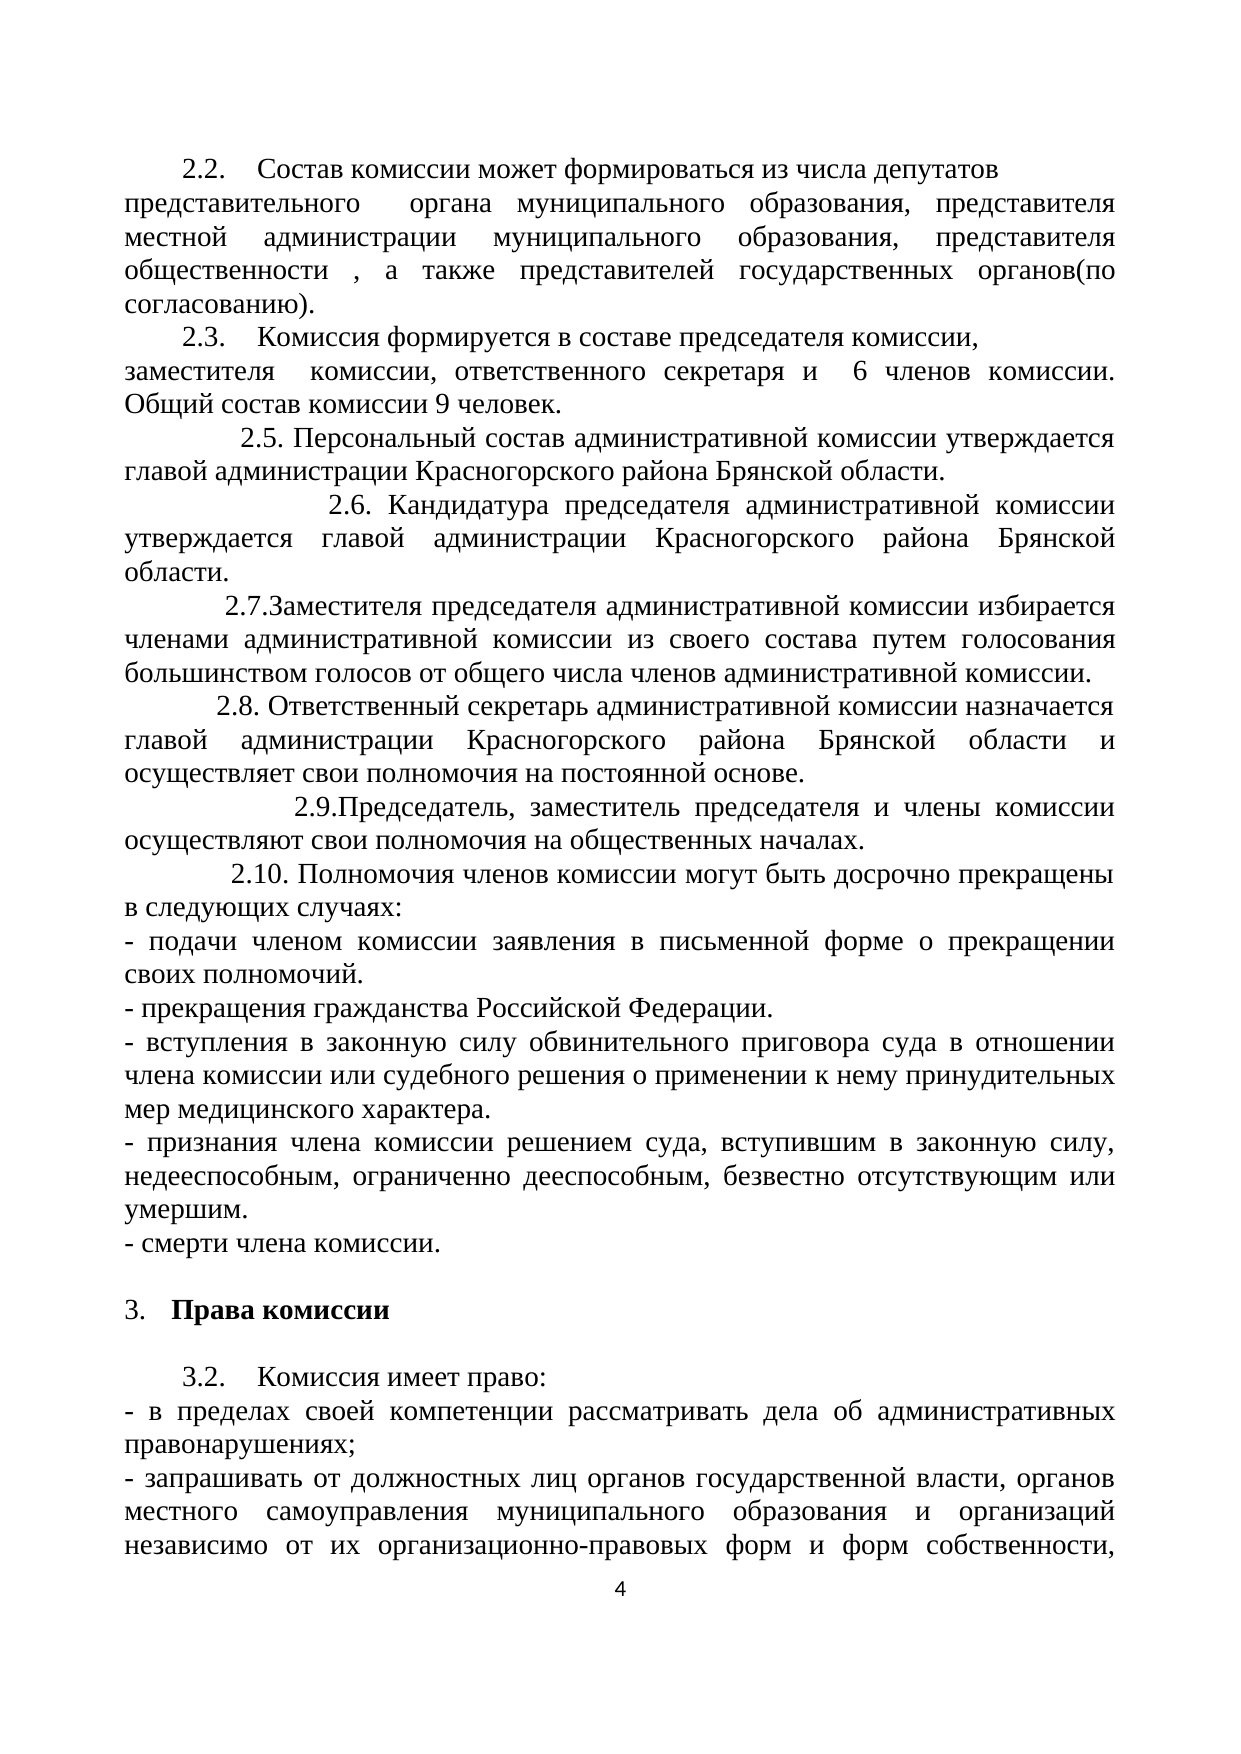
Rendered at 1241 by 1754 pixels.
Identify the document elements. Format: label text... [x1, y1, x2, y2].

list Права комиссии [124, 1292, 1116, 1326]
text 2.5. Персональный состав административной комиссии утверждается главой администрации Красногорского района Брянской области. [124, 420, 1116, 487]
list Комиссия формируется в составе председателя комиссии, [182, 319, 1116, 353]
text 2.10. Полномочия членов комиссии могут быть досрочно прекращены в следующих случаях: [124, 856, 1116, 923]
list Комиссия имеет право: [182, 1359, 1116, 1393]
list Состав комиссии может формироваться из числа депутатов [182, 152, 1116, 185]
text 2.6. Кандидатура председателя административной комиссии утверждается главой администрации Красногорского района Брянской области. [124, 487, 1116, 588]
text - вступления в законную силу обвинительного приговора суда в отношении члена комиссии или судебного решения о применении к нему принудительных мер медицинского характера. [124, 1024, 1116, 1124]
text - подачи членом комиссии заявления в письменной форме о прекращении своих полномочий. [124, 923, 1116, 990]
text 2.8. Ответственный секретарь административной комиссии назначается главой администрации Красногорского района Брянской области и осуществляет свои полномочия на постоянной основе. [124, 688, 1116, 789]
text 2.7.Заместителя председателя административной комиссии избирается членами административной комиссии из своего состава путем голосования большинством голосов от общего числа членов административной комиссии. [124, 588, 1116, 688]
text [124, 1460, 1116, 1560]
text заместителя комиссии, ответственного секретаря и 6 членов комиссии. Общий состав комиссии 9 человек. [124, 353, 1116, 420]
text представительного органа муниципального образования, представителя местной администрации муниципального образования, представителя общественности , а также представителей государственных органов(по согласованию). [124, 185, 1116, 319]
text - признания члена комиссии решением суда, вступившим в законную силу, недееспособным, ограниченно дееспособным, безвестно отсутствующим или умершим. [124, 1124, 1116, 1225]
text 2.9.Председатель, заместитель председателя и члены комиссии осуществляют свои полномочия на общественных началах. [124, 789, 1116, 856]
text - прекращения гражданства Российской Федерации. [124, 990, 1116, 1024]
text - в пределах своей компетенции рассматривать дела об административных правонарушениях; [124, 1393, 1116, 1460]
text - смерти члена комиссии. [124, 1225, 1116, 1258]
